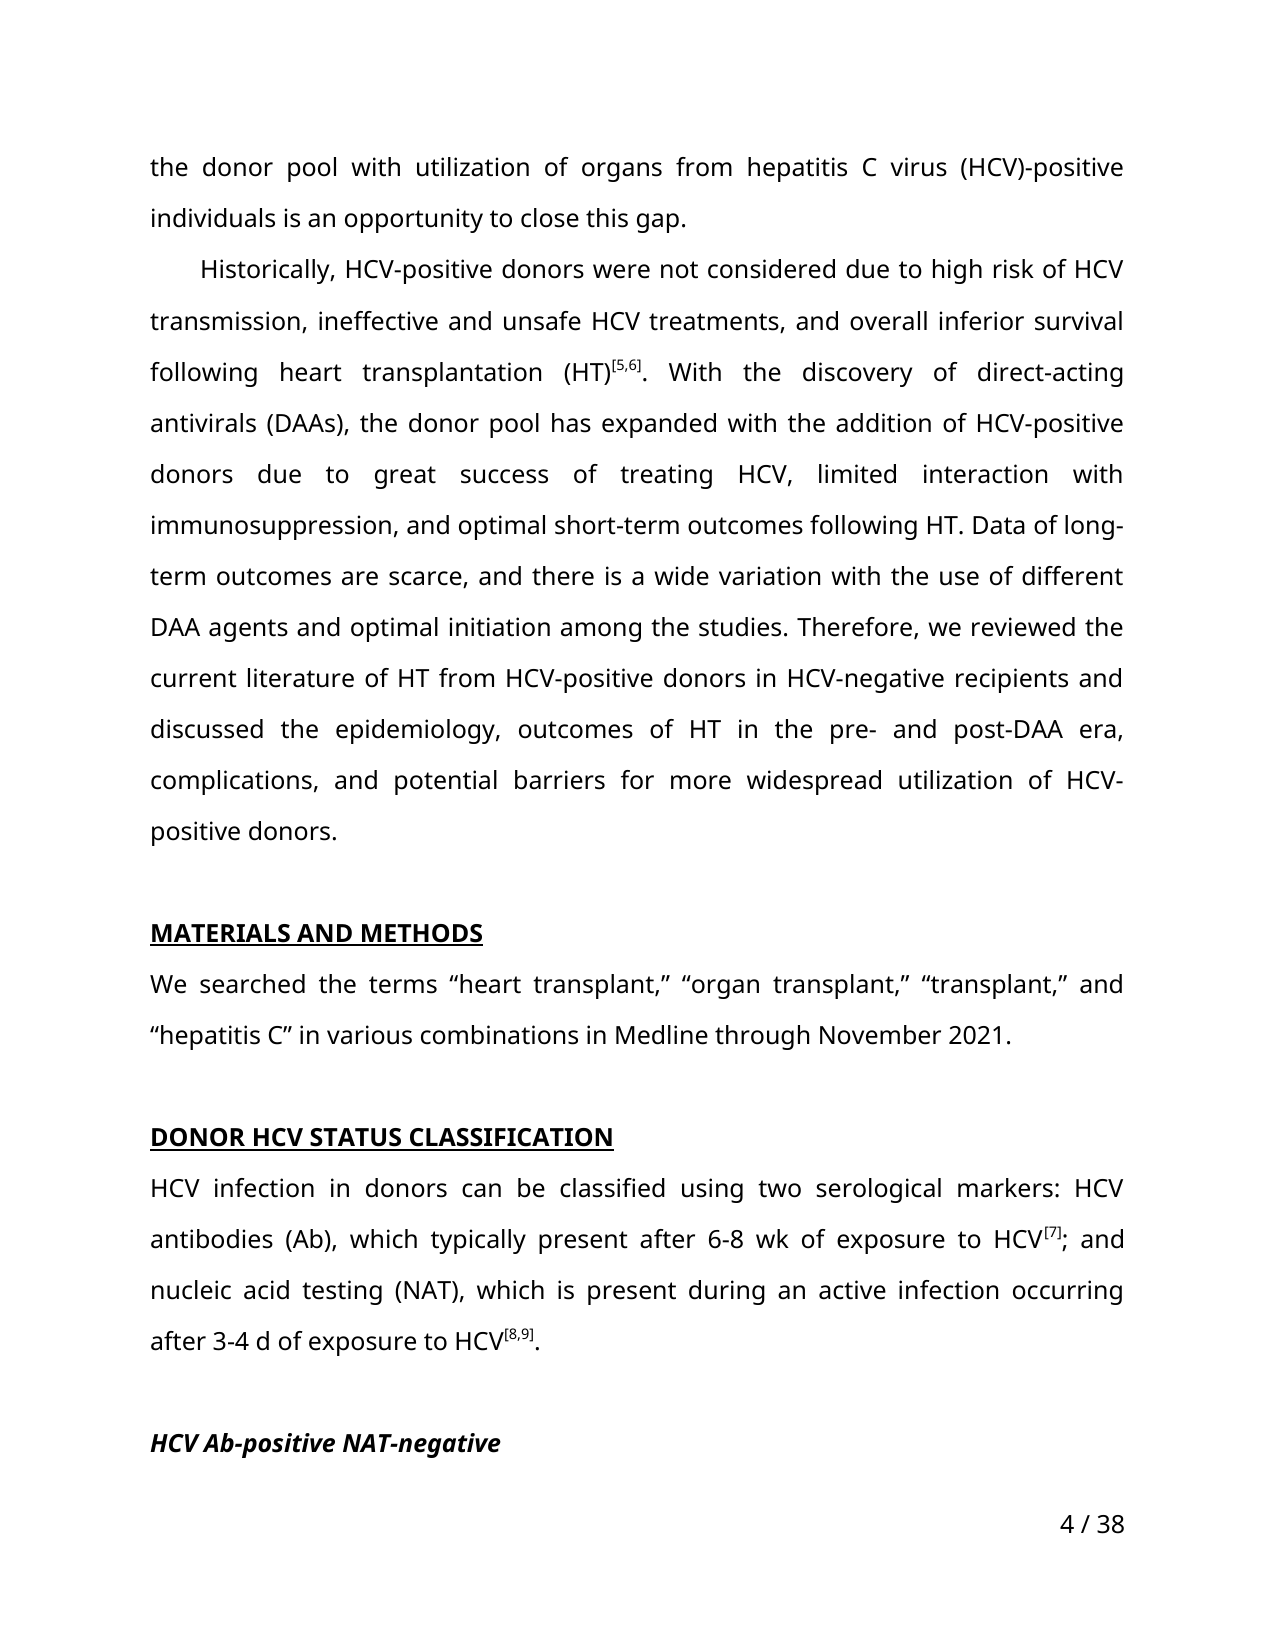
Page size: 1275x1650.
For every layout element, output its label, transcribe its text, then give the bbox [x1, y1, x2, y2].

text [150, 150, 1125, 235]
text HCV infection in donors can be classified using two serological markers: HCV antibodies (Ab), which typically present after 6-8 wk of exposure to HCV[7]; and nucleic acid testing (NAT), which is present during an active infection occurring after 3-4 d of exposure to HCV[8,9]. [150, 1171, 1125, 1358]
text Historically, HCV-positive donors were not considered due to high risk of HCV transmission, ineffective and unsafe HCV treatments, and overall inferior survival following heart transplantation (HT)[5,6]. With the discovery of direct-acting antivirals (DAAs), the donor pool has expanded with the addition of HCV-positive donors due to great success of treating HCV, limited interaction with immunosuppression, and optimal short-term outcomes following HT. Data of long-term outcomes are scarce, and there is a wide variation with the use of different DAA agents and optimal initiation among the studies. Therefore, we reviewed the current literature of HT from HCV-positive donors in HCV-negative recipients and discussed the epidemiology, outcomes of HT in the pre- and post-DAA era, complications, and potential barriers for more widespread utilization of HCV-positive donors. [150, 252, 1125, 848]
text MATERIALS AND METHODS [150, 916, 1125, 950]
text We searched the terms “heart transplant,” “organ transplant,” “transplant,” and “hepatitis C” in various combinations in Medline through November 2021. [150, 967, 1125, 1052]
text DONOR HCV STATUS CLASSIFICATION [150, 1120, 1125, 1154]
text HCV Ab-positive NAT-negative [150, 1426, 1125, 1460]
